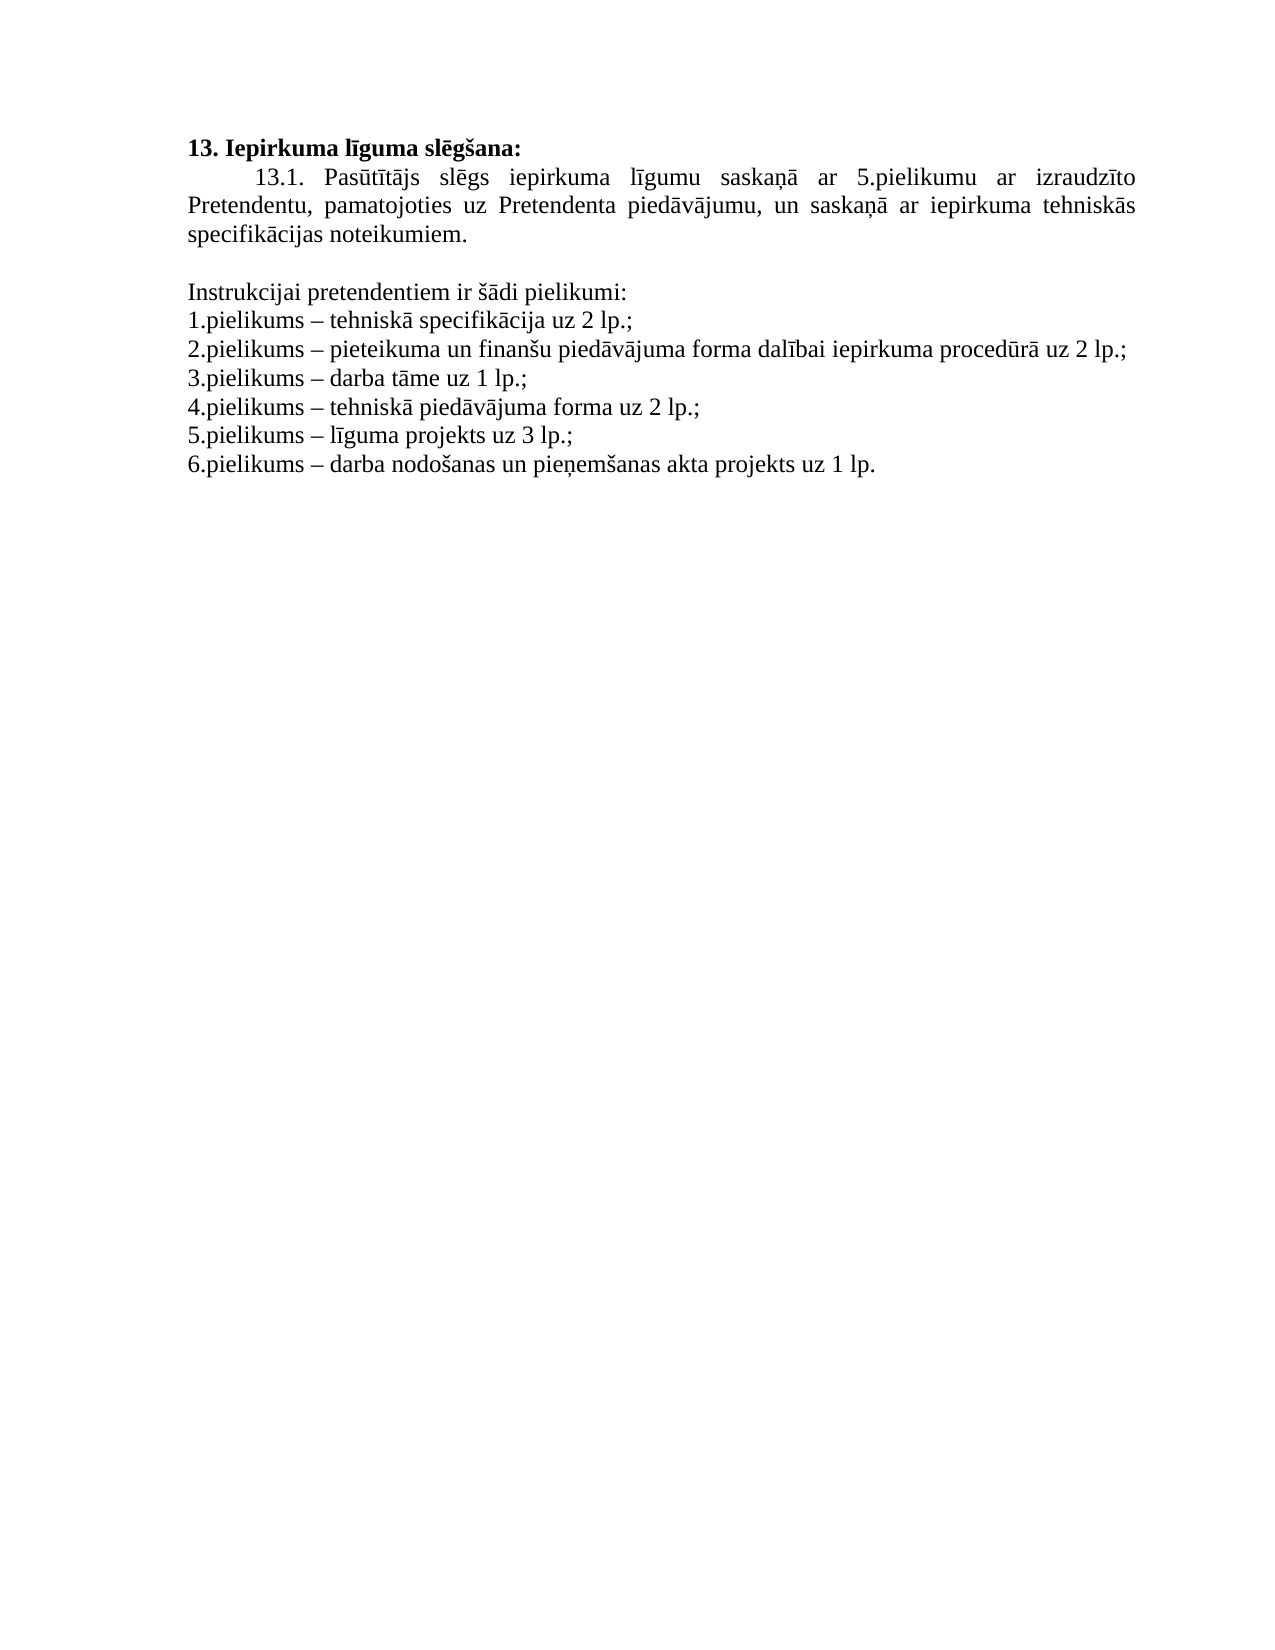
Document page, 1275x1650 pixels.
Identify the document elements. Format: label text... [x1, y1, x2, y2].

text 2.pielikums – pieteikuma un finanšu piedāvājuma forma dalībai iepirkuma procedūrā uz 2 lp.; [187, 334, 1137, 363]
text Instrukcijai pretendentiem ir šādi pielikumi: [187, 277, 1137, 305]
text 6.pielikums – darba nodošanas un pieņemšanas akta projekts uz 1 lp. [187, 449, 1137, 478]
text 3.pielikums – darba tāme uz 1 lp.; [187, 363, 1137, 392]
text 1.pielikums – tehniskā specifikācija uz 2 lp.; [187, 305, 1137, 334]
text 4.pielikums – tehniskā piedāvājuma forma uz 2 lp.; [187, 392, 1137, 420]
text 13.1. Pasūtītājs slēgs iepirkuma līgumu saskaņā ar 5.pielikumu ar izraudzīto Pretendentu, pamatojoties uz Pretendenta piedāvājumu, un saskaņā ar iepirkuma tehniskās specifikācijas noteikumiem. [187, 162, 1137, 248]
text 5.pielikums – līguma projekts uz 3 lp.; [187, 420, 1137, 449]
text 13. Iepirkuma līguma slēgšana: [187, 133, 1137, 162]
